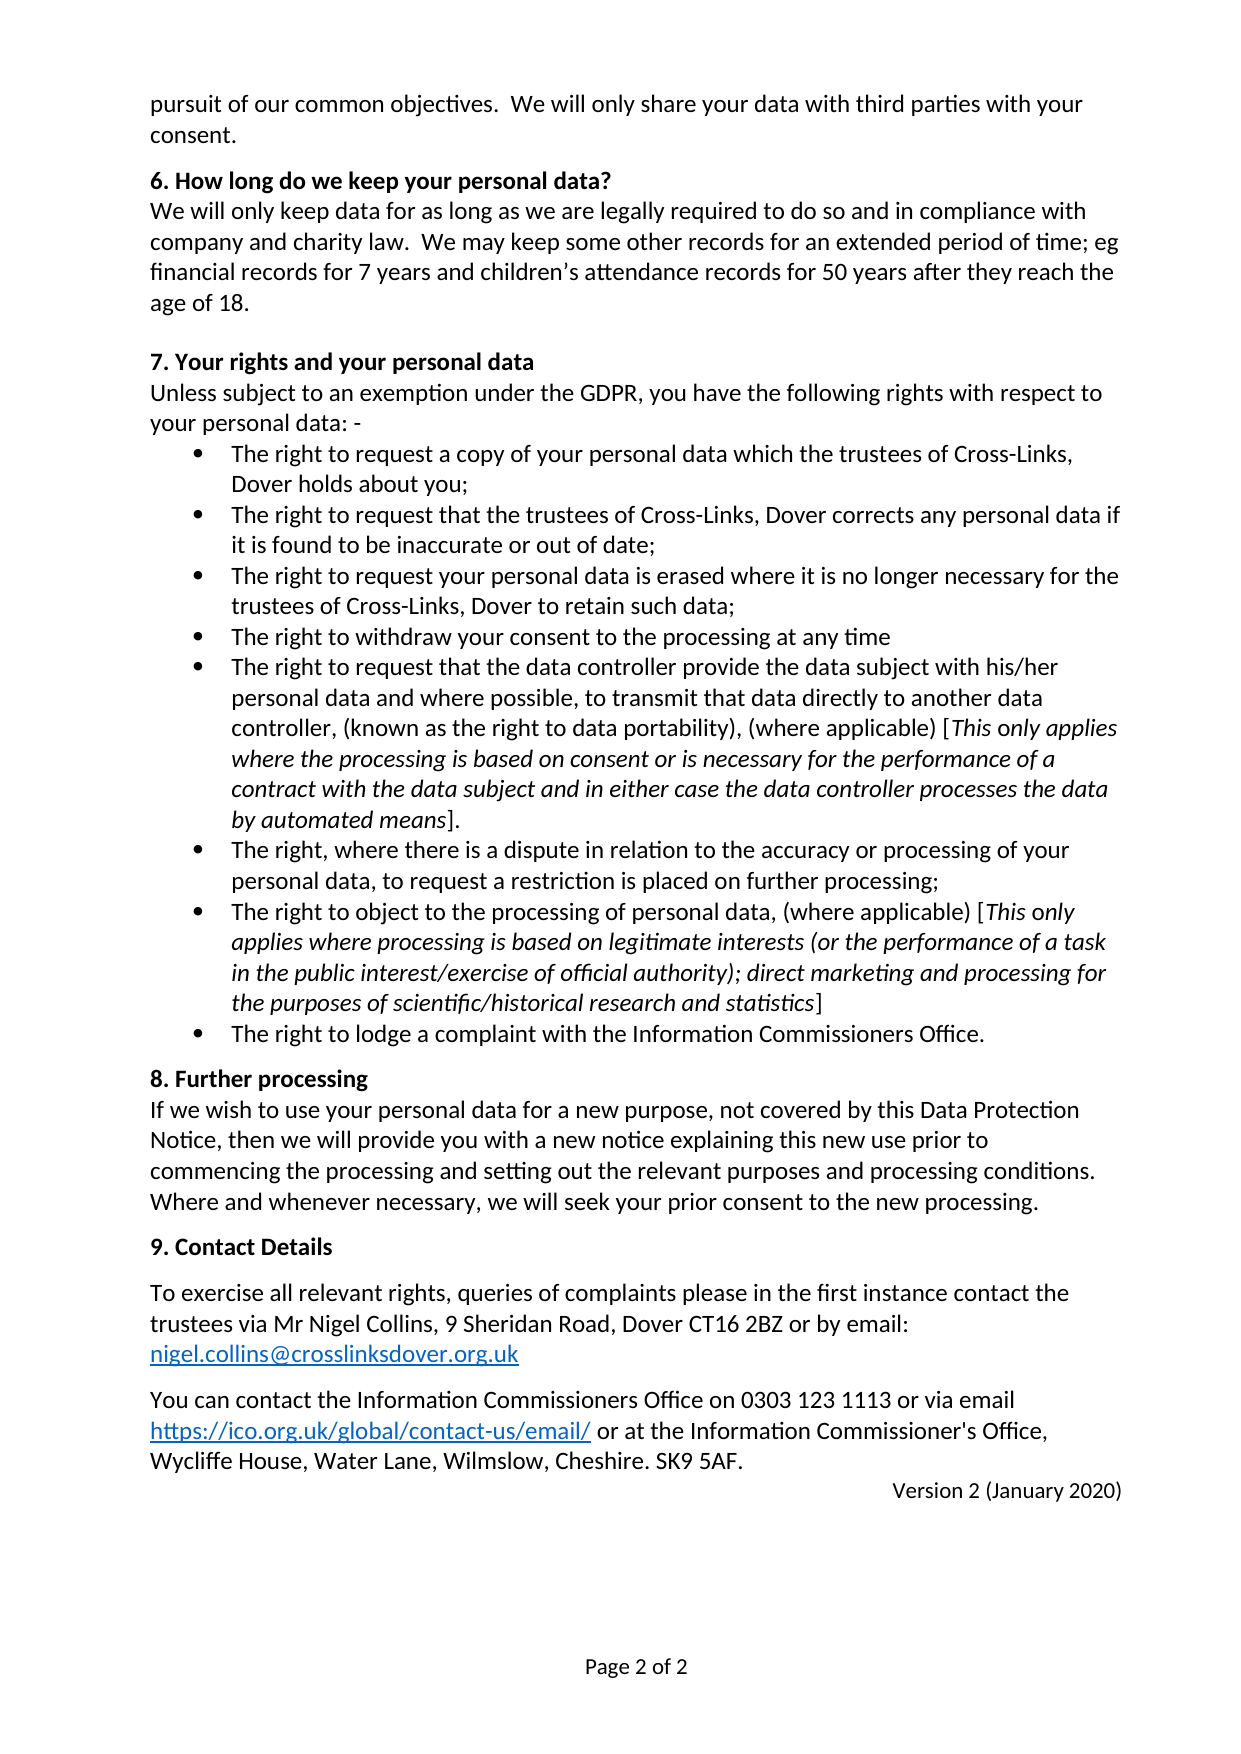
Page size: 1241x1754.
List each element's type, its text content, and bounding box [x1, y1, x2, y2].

list The right to withdraw your consent to the processing at any time [194, 621, 1122, 652]
text Version 2 (January 2020) [150, 1476, 1122, 1504]
list The right, where there is a dispute in relation to the accuracy or processing of your personal data, to request a restriction is placed on further processing; [194, 835, 1122, 896]
text 6. How long do we keep your personal data? We will only keep data for as long as we are legally required to do so and in compliance with company and charity law. We may keep some other records for an extended period of time; eg financial records for 7 years and children’s attendance records for 50 years after they reach the age of 18. [150, 165, 1122, 346]
list The right to object to the processing of personal data, (where applicable) [This only applies where processing is based on legitimate interests (or the performance of a task in the public interest/exercise of official authority); direct marketing and processing for the purposes of scientific/historical research and statistics] [194, 896, 1122, 1018]
list The right to request that the trustees of Cross-Links, Dover corrects any personal data if it is found to be inaccurate or out of date; [194, 499, 1122, 560]
text 7. Your rights and your personal data [150, 346, 1122, 377]
list The right to request your personal data is erased where it is no longer necessary for the trustees of Cross-Links, Dover to retain such data; [194, 560, 1122, 621]
list The right to request a copy of your personal data which the trustees of Cross-Links, Dover holds about you; [194, 438, 1122, 499]
list The right to request that the data controller provide the data subject with his/her personal data and where possible, to transmit that data directly to another data controller, (known as the right to data portability), (where applicable) [This only applies where the processing is based on consent or is necessary for the performance of a contract with the data subject and in either case the data controller processes the data by automated means]. [194, 652, 1122, 835]
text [150, 89, 1122, 150]
text If we wish to use your personal data for a new purpose, not covered by this Data Protection Notice, then we will provide you with a new notice explaining this new use prior to commencing the processing and setting out the relevant purposes and processing conditions. Where and whenever necessary, we will seek your prior consent to the new processing. [150, 1094, 1122, 1216]
list The right to lodge a complaint with the Information Commissioners Office. [194, 1018, 1122, 1048]
text Unless subject to an exemption under the GDPR, you have the following rights with respect to your personal data: - [150, 377, 1122, 438]
text You can contact the Information Commissioners Office on 0303 123 1113 or via email https://ico.org.uk/global/contact-us/email/ or at the Information Commissioner's Office, Wycliffe House, Water Lane, Wilmslow, Cheshire. SK9 5AF. [150, 1384, 1122, 1476]
text 8. Further processing [150, 1064, 1122, 1094]
text 9. Contact Details [150, 1232, 1122, 1262]
text To exercise all relevant rights, queries of complaints please in the first instance contact the trustees via Mr Nigel Collins, 9 Sheridan Road, Dover CT16 2BZ or by email: nigel.collins@crosslinksdover.org.uk [150, 1277, 1122, 1369]
